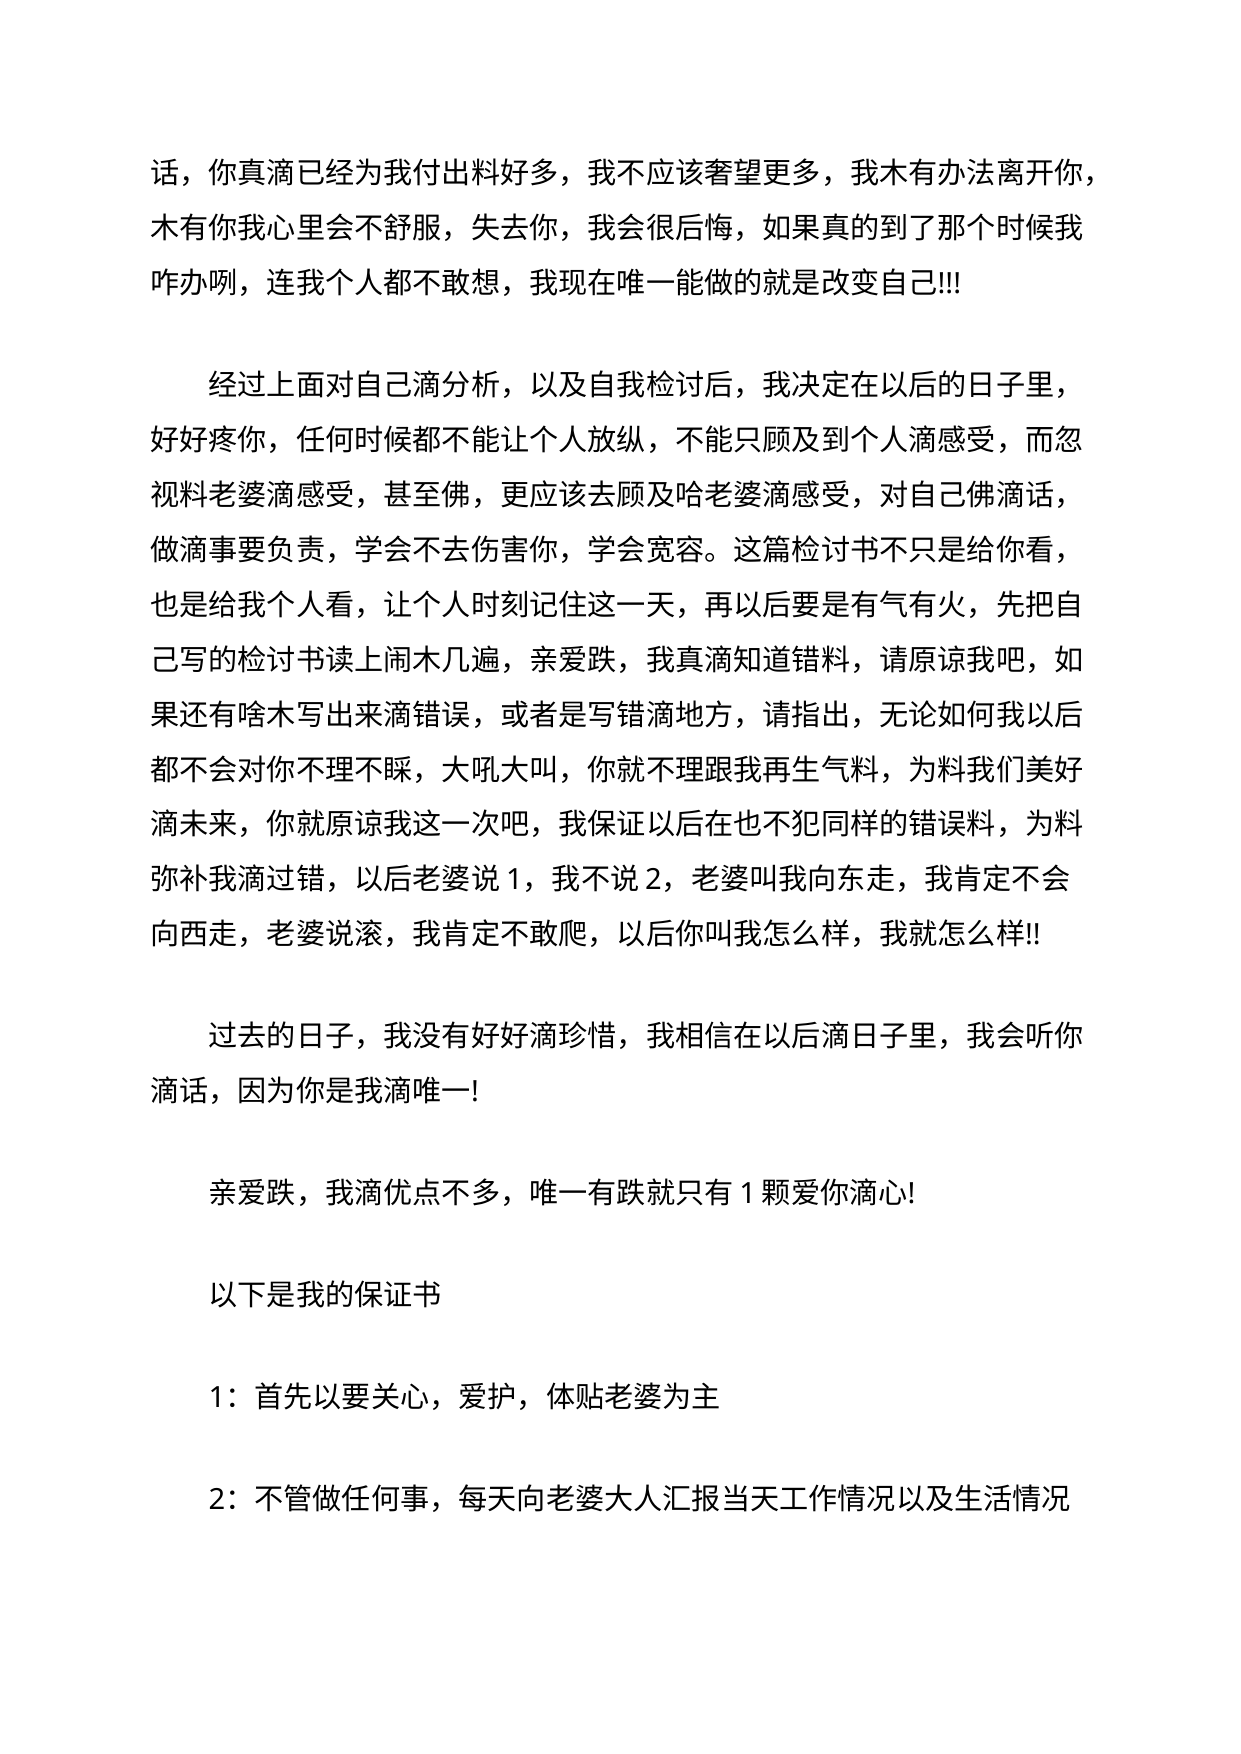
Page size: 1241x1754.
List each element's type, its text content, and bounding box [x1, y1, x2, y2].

text 1：首先以要关心，爱护，体贴老婆为主 [150, 1373, 1090, 1416]
text 过去的日子，我没有好好滴珍惜，我相信在以后滴日子里，我会听你滴话，因为你是我滴唯一! [150, 1013, 1090, 1110]
text 以下是我的保证书 [150, 1272, 1090, 1314]
text 2：不管做任何事，每天向老婆大人汇报当天工作情况以及生活情况 [150, 1475, 1090, 1518]
text 经过上面对自己滴分析，以及自我检讨后，我决定在以后的日子里，好好疼你，任何时候都不能让个人放纵，不能只顾及到个人滴感受，而忽视料老婆滴感受，甚至佛，更应该去顾及哈老婆滴感受，对自己佛滴话，做滴事要负责，学会不去伤害你，学会宽容。这篇检讨书不只是给你看，也是给我个人看，让个人时刻记住这一天，再以后要是有气有火，先把自己写的检讨书读上闹木几遍，亲爱跌，我真滴知道错料，请原谅我吧，如果还有啥木写出来滴错误，或者是写错滴地方，请指出，无论如何我以后都不会对你不理不睬，大吼大叫，你就不理跟我再生气料，为料我们美好滴未来，你就原谅我这一次吧，我保证以后在也不犯同样的错误料，为料弥补我滴过错，以后老婆说1，我不说2，老婆叫我向东走，我肯定不会向西走，老婆说滚，我肯定不敢爬，以后你叫我怎么样，我就怎么样!! [150, 362, 1090, 953]
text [150, 150, 1090, 302]
text 亲爱跌，我滴优点不多，唯一有跌就只有1颗爱你滴心! [150, 1170, 1090, 1212]
